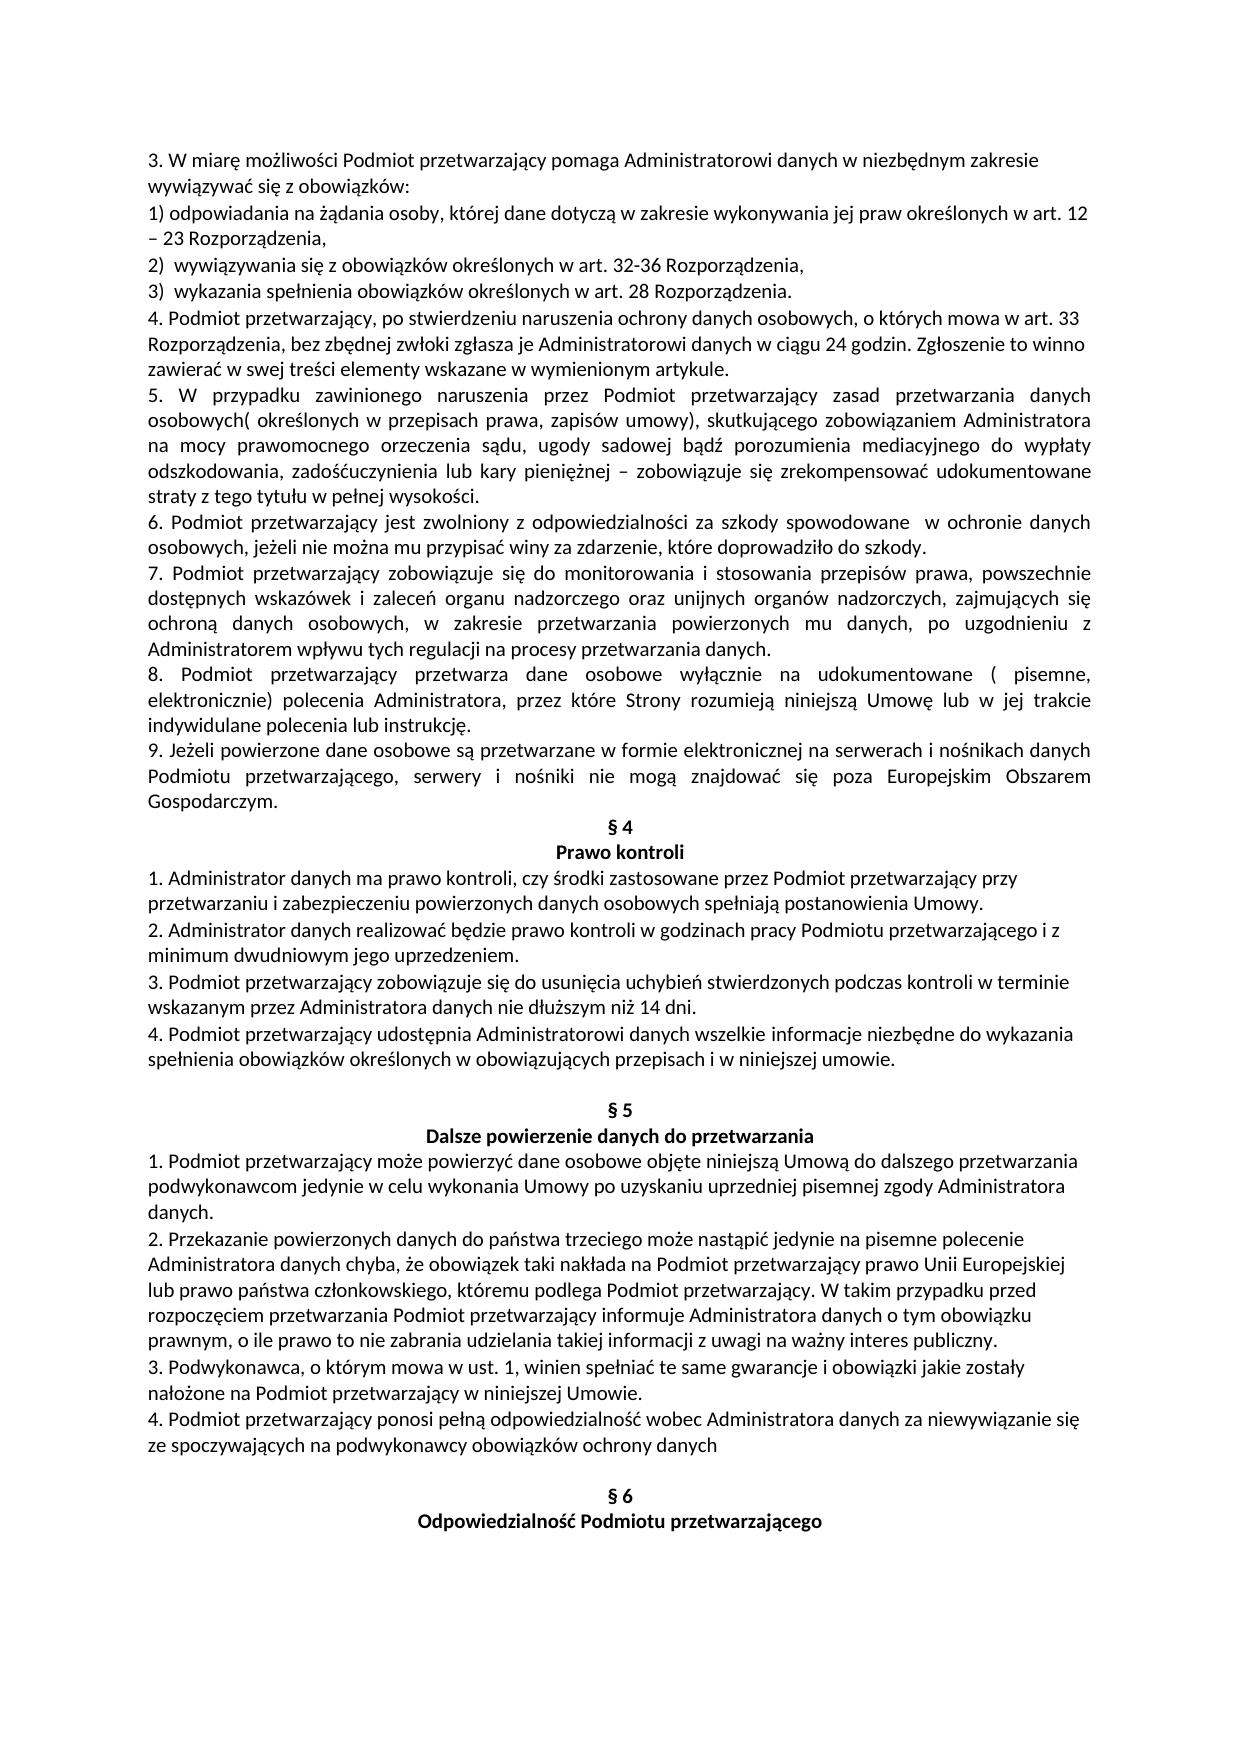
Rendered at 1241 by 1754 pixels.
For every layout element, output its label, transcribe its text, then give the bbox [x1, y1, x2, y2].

text 2. Administrator danych realizować będzie prawo kontroli w godzinach pracy Podmiotu przetwarzającego i z minimum dwudniowym jego uprzedzeniem. [148, 917, 1093, 968]
text 6. Podmiot przetwarzający jest zwolniony z odpowiedzialności za szkody spowodowane w ochronie danych osobowych, jeżeli nie można mu przypisać winy za zdarzenie, które doprowadziło do szkody. [148, 509, 1093, 560]
text § 6 [148, 1483, 1093, 1508]
text 1) odpowiadania na żądania osoby, której dane dotyczą w zakresie wykonywania jej praw określonych w art. 12 – 23 Rozporządzenia, [148, 200, 1093, 251]
text Prawo kontroli [148, 839, 1093, 865]
text 8. Podmiot przetwarzający przetwarza dane osobowe wyłącznie na udokumentowane ( pisemne, elektronicznie) polecenia Administratora, przez które Strony rozumieją niniejszą Umowę lub w jej trakcie indywidulane polecenia lub instrukcję. [148, 661, 1093, 738]
text § 4 [148, 814, 1093, 839]
text 1. Administrator danych ma prawo kontroli, czy środki zastosowane przez Podmiot przetwarzający przy przetwarzaniu i zabezpieczeniu powierzonych danych osobowych spełniają postanowienia Umowy. [148, 865, 1093, 916]
text § 5 [148, 1097, 1093, 1123]
text 1. Podmiot przetwarzający może powierzyć dane osobowe objęte niniejszą Umową do dalszego przetwarzania podwykonawcom jedynie w celu wykonania Umowy po uzyskaniu uprzedniej pisemnej zgody Administratora danych. [148, 1148, 1093, 1224]
text 3. W miarę możliwości Podmiot przetwarzający pomaga Administratorowi danych w niezbędnym zakresie wywiązywać się z obowiązków: [148, 148, 1093, 198]
text 2) wywiązywania się z obowiązków określonych w art. 32-36 Rozporządzenia, [148, 252, 1093, 277]
text 3. Podwykonawca, o którym mowa w ust. 1, winien spełniać te same gwarancje i obowiązki jakie zostały nałożone na Podmiot przetwarzający w niniejszej Umowie. [148, 1354, 1093, 1405]
text Odpowiedzialność Podmiotu przetwarzającego [148, 1508, 1093, 1534]
text 5. W przypadku zawinionego naruszenia przez Podmiot przetwarzający zasad przetwarzania danych osobowych( określonych w przepisach prawa, zapisów umowy), skutkującego zobowiązaniem Administratora na mocy prawomocnego orzeczenia sądu, ugody sadowej bądź porozumienia mediacyjnego do wypłaty odszkodowania, zadośćuczynienia lub kary pieniężnej – zobowiązuje się zrekompensować udokumentowane straty z tego tytułu w pełnej wysokości. [148, 382, 1093, 509]
text Dalsze powierzenie danych do przetwarzania [148, 1123, 1093, 1148]
text 9. Jeżeli powierzone dane osobowe są przetwarzane w formie elektronicznej na serwerach i nośnikach danych Podmiotu przetwarzającego, serwery i nośniki nie mogą znajdować się poza Europejskim Obszarem Gospodarczym. [148, 738, 1093, 814]
text 3. Podmiot przetwarzający zobowiązuje się do usunięcia uchybień stwierdzonych podczas kontroli w terminie wskazanym przez Administratora danych nie dłuższym niż 14 dni. [148, 969, 1093, 1020]
text 4. Podmiot przetwarzający ponosi pełną odpowiedzialność wobec Administratora danych za niewywiązanie się ze spoczywających na podwykonawcy obowiązków ochrony danych [148, 1407, 1093, 1457]
text 2. Przekazanie powierzonych danych do państwa trzeciego może nastąpić jedynie na pisemne polecenie Administratora danych chyba, że obowiązek taki nakłada na Podmiot przetwarzający prawo Unii Europejskiej lub prawo państwa członkowskiego, któremu podlega Podmiot przetwarzający. W takim przypadku przed rozpoczęciem przetwarzania Podmiot przetwarzający informuje Administratora danych o tym obowiązku prawnym, o ile prawo to nie zabrania udzielania takiej informacji z uwagi na ważny interes publiczny. [148, 1226, 1093, 1353]
text 7. Podmiot przetwarzający zobowiązuje się do monitorowania i stosowania przepisów prawa, powszechnie dostępnych wskazówek i zaleceń organu nadzorczego oraz unijnych organów nadzorczych, zajmujących się ochroną danych osobowych, w zakresie przetwarzania powierzonych mu danych, po uzgodnieniu z Administratorem wpływu tych regulacji na procesy przetwarzania danych. [148, 560, 1093, 661]
text 4. Podmiot przetwarzający udostępnia Administratorowi danych wszelkie informacje niezbędne do wykazania spełnienia obowiązków określonych w obowiązujących przepisach i w niniejszej umowie. [148, 1021, 1093, 1072]
text 4. Podmiot przetwarzający, po stwierdzeniu naruszenia ochrony danych osobowych, o których mowa w art. 33 Rozporządzenia, bez zbędnej zwłoki zgłasza je Administratorowi danych w ciągu 24 godzin. Zgłoszenie to winno zawierać w swej treści elementy wskazane w wymienionym artykule. [148, 306, 1093, 382]
text 3) wykazania spełnienia obowiązków określonych w art. 28 Rozporządzenia. [148, 279, 1093, 304]
